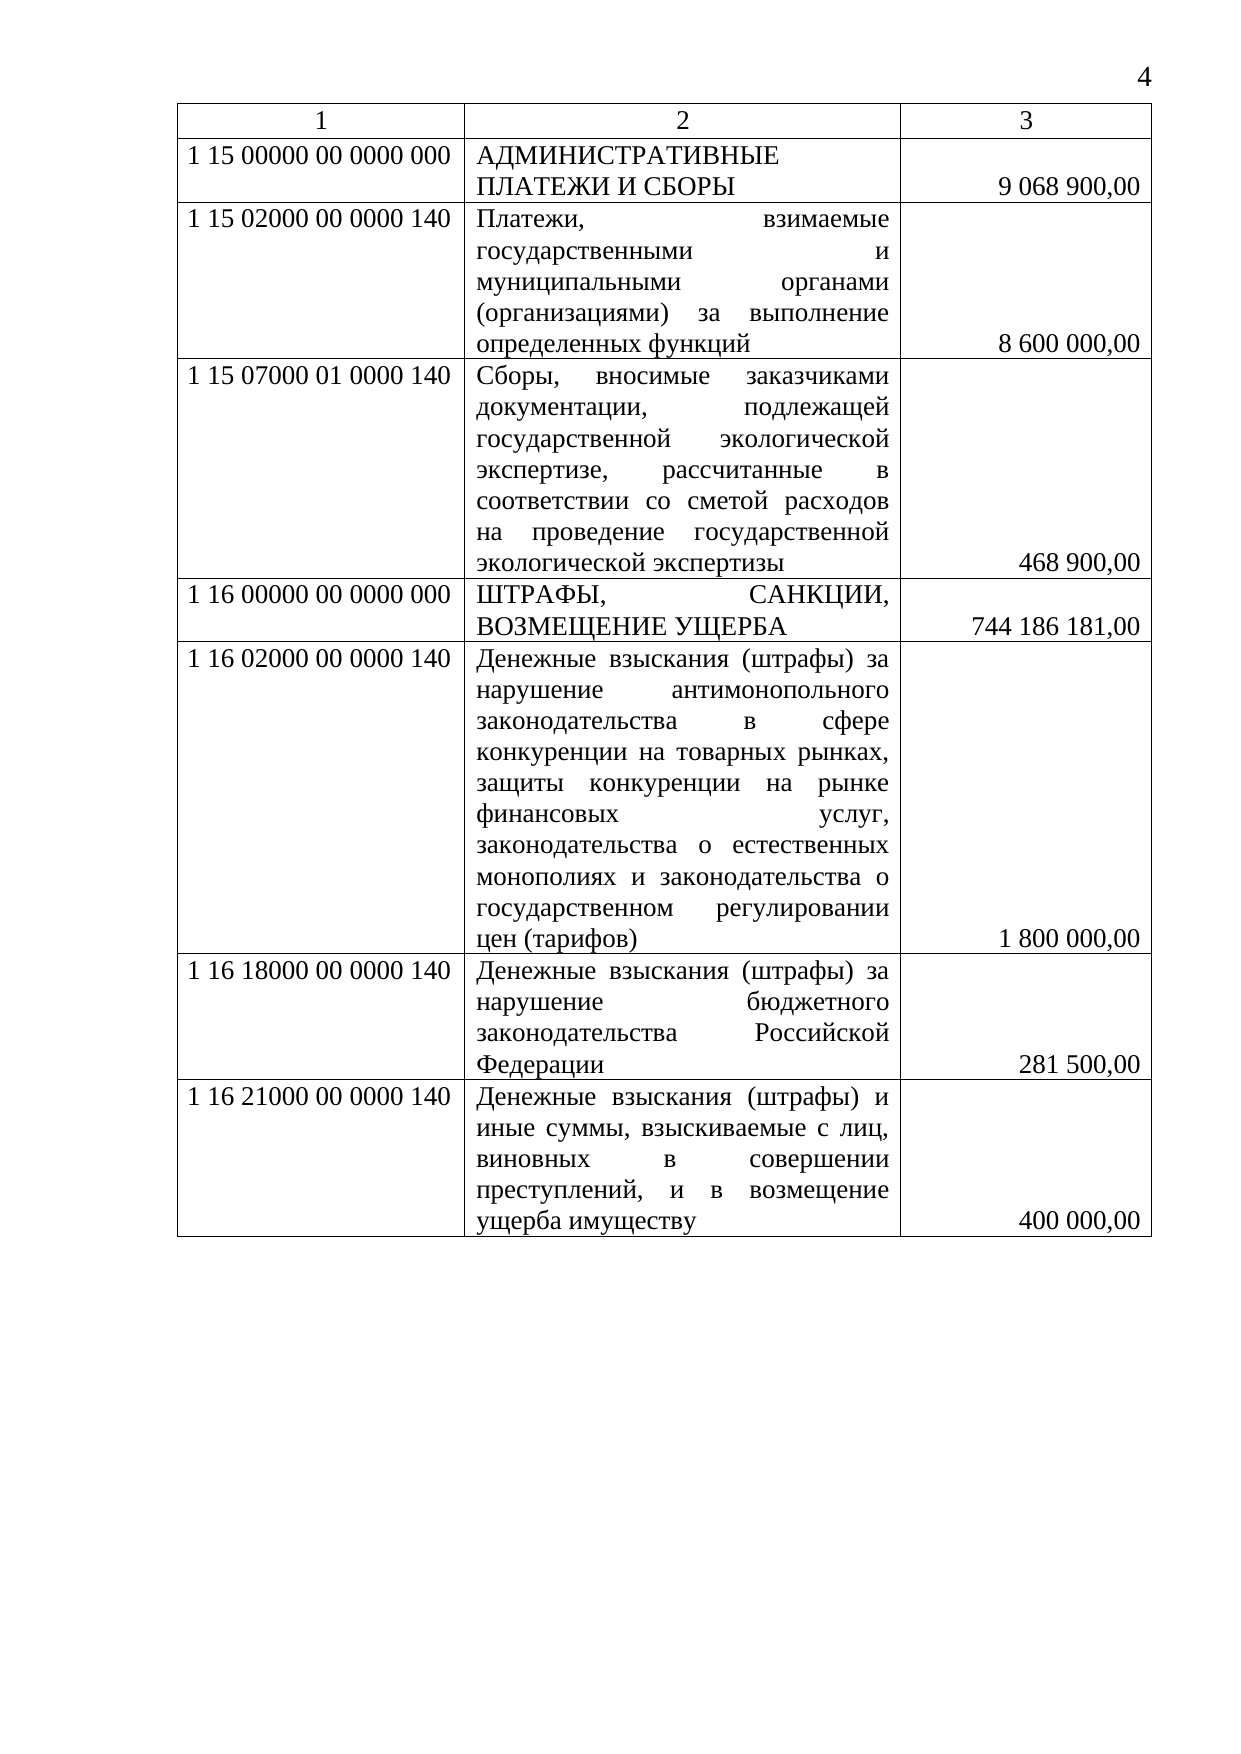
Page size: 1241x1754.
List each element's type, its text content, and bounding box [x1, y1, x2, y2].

table_header 3 [901, 104, 1151, 138]
table_cell 1 800 000,00 [901, 642, 1151, 953]
table_cell 1 16 21000 00 0000 140 [178, 1080, 464, 1236]
table_cell 1 15 00000 00 0000 000 [178, 139, 464, 202]
table_cell ШТРАФЫ, САНКЦИИ, ВОЗМЕЩЕНИЕ УЩЕРБА [465, 579, 900, 641]
table_cell 8 600 000,00 [901, 203, 1151, 358]
table_cell 1 15 02000 00 0000 140 [178, 203, 464, 358]
table_cell Сборы, вносимые заказчиками документации, подлежащей государственной экологической экспертизе, рассчитанные в соответствии со сметой расходов на проведение государственной экологической экспертизы [465, 359, 900, 577]
table_cell 400 000,00 [901, 1080, 1151, 1236]
table_cell 9 068 900,00 [901, 139, 1151, 202]
table_cell Денежные взыскания (штрафы) и иные суммы, взыскиваемые с лиц, виновных в совершении преступлений, и в возмещение ущерба имуществу [465, 1080, 900, 1236]
table_cell 1 16 00000 00 0000 000 [178, 579, 464, 641]
table_cell 744 186 181,00 [901, 579, 1151, 641]
table_cell 1 16 02000 00 0000 140 [178, 642, 464, 953]
table_cell АДМИНИСТРАТИВНЫЕ ПЛАТЕЖИ И СБОРЫ [465, 139, 900, 202]
table_cell 1 16 18000 00 0000 140 [178, 954, 464, 1079]
table_cell 281 500,00 [901, 954, 1151, 1079]
table_cell 1 15 07000 01 0000 140 [178, 359, 464, 577]
table_cell Денежные взыскания (штрафы) за нарушение антимонопольного законодательства в сфере конкуренции на товарных рынках, защиты конкуренции на рынке финансовых услуг, законодательства о естественных монополиях и законодательства о государственном регулировании цен (тарифов) [465, 642, 900, 953]
table_header 1 [178, 104, 464, 138]
table_cell Денежные взыскания (штрафы) за нарушение бюджетного законодательства Российской Федерации [465, 954, 900, 1079]
table_cell 468 900,00 [901, 359, 1151, 577]
table_cell Платежи, взимаемые государственными и муниципальными органами (организациями) за выполнение определенных функций [465, 203, 900, 358]
table_header 2 [465, 104, 900, 138]
